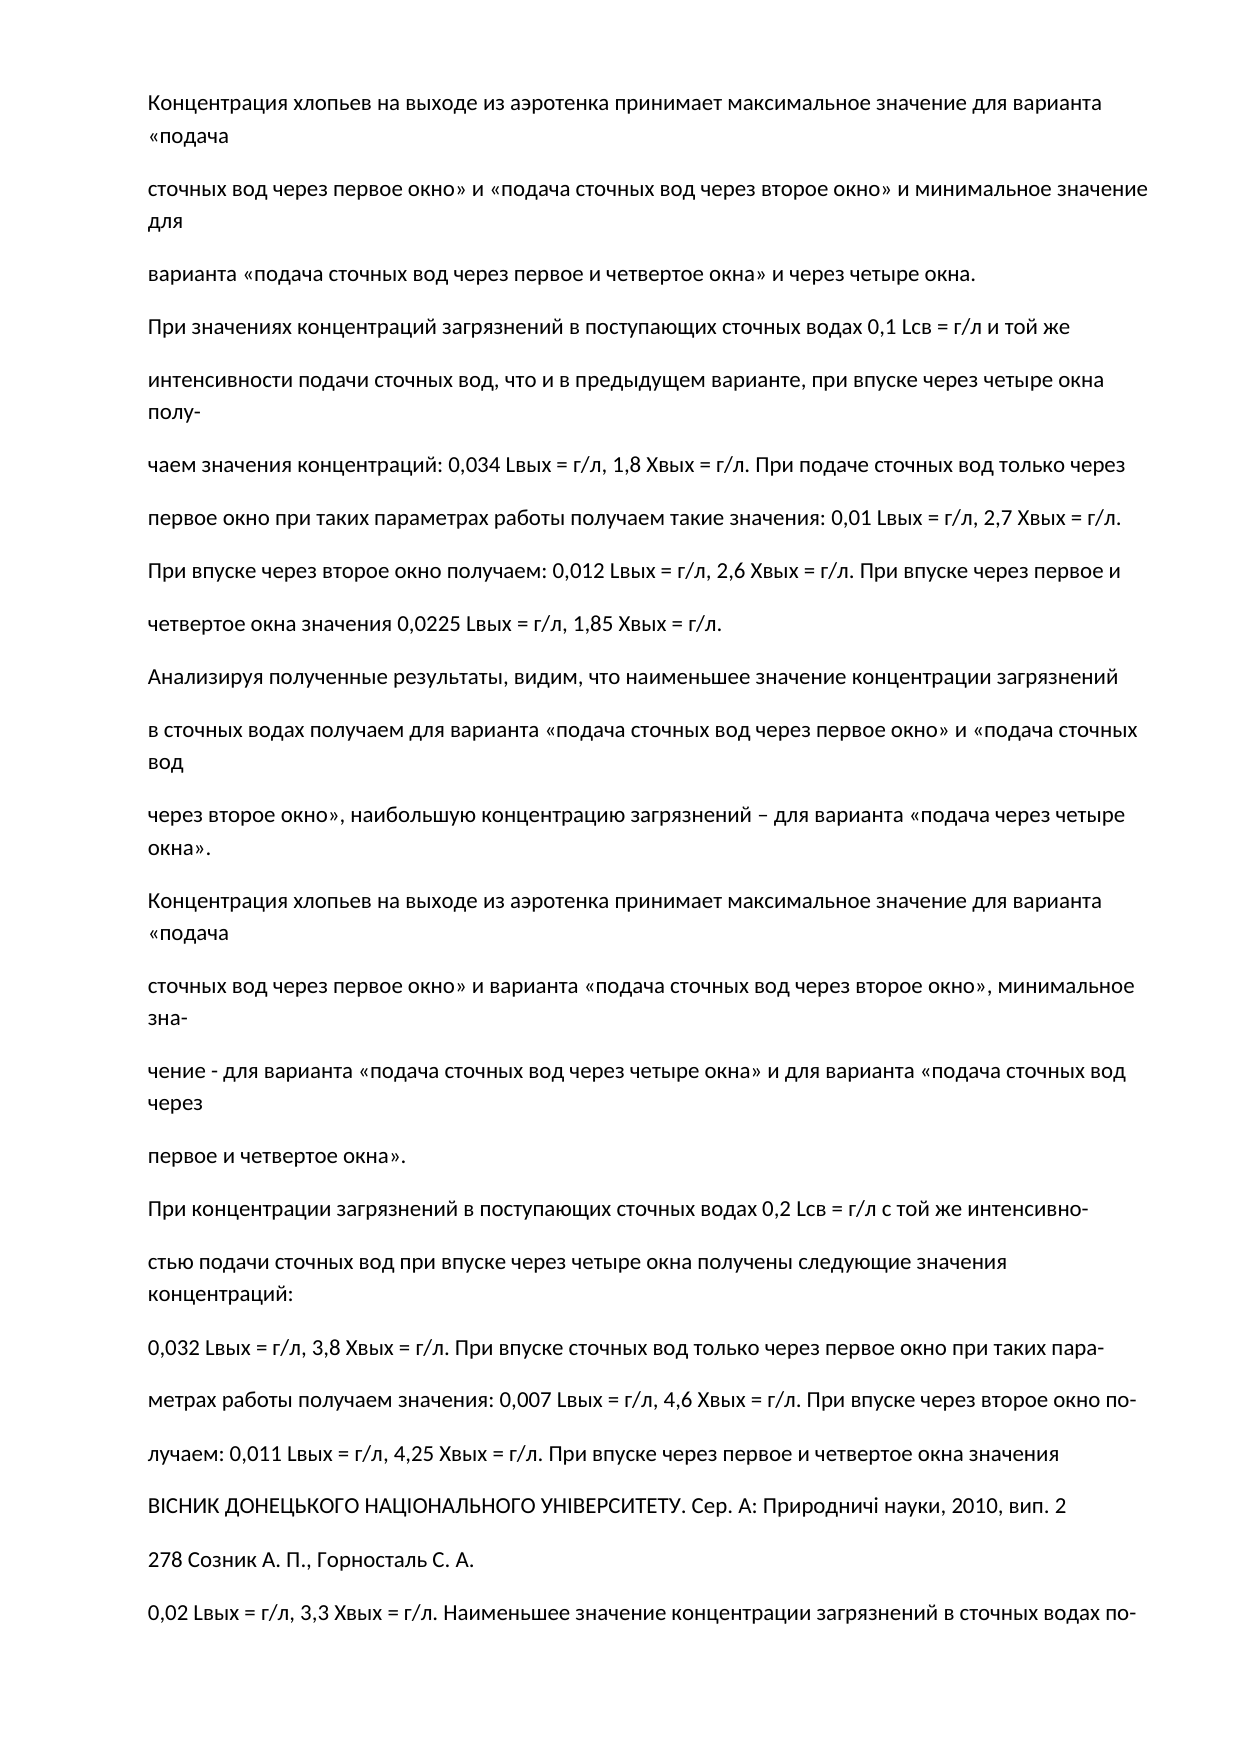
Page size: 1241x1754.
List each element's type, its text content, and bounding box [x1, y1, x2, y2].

text Концентрация хлопьев на выходе из аэротенка принимает максимальное значение для варианта «подача [148, 886, 1152, 946]
text в сточных водах получаем для варианта «подача сточных вод через первое окно» и «подача сточных вод [148, 715, 1152, 776]
text Анализируя полученные результаты, видим, что наименьшее значение концентрации загрязнений [148, 662, 1152, 690]
text 0,02 Lвых = г/л, 3,3 Xвых = г/л. Наименьшее значение концентрации загрязнений в сточных водах по- [148, 1598, 1152, 1626]
text При значениях концентраций загрязнений в поступающих сточных водах 0,1 Lсв = г/л и той же [148, 312, 1152, 340]
text При впуске через второе окно получаем: 0,012 Lвых = г/л, 2,6 Xвых = г/л. При впуске через первое и [148, 556, 1152, 584]
text лучаем: 0,011 Lвых = г/л, 4,25 Xвых = г/л. При впуске через первое и четвертое окна значения [148, 1439, 1152, 1467]
text Концентрация хлопьев на выходе из аэротенка принимает максимальное значение для варианта «подача [148, 88, 1152, 149]
text первое и четвертое окна». [148, 1141, 1152, 1169]
text варианта «подача сточных вод через первое и четвертое окна» и через четыре окна. [148, 259, 1152, 287]
text первое окно при таких параметрах работы получаем такие значения: 0,01 Lвых = г/л, 2,7 Xвых = г/л. [148, 503, 1152, 531]
text чение - для варианта «подача сточных вод через четыре окна» и для варианта «подача сточных вод через [148, 1056, 1152, 1116]
text 278 Созник А. П., Горносталь С. А. [148, 1545, 1152, 1573]
text сточных вод через первое окно» и варианта «подача сточных вод через второе окно», минимальное зна- [148, 971, 1152, 1031]
text При концентрации загрязнений в поступающих сточных водах 0,2 Lсв = г/л с той же интенсивно- [148, 1194, 1152, 1222]
text чаем значения концентраций: 0,034 Lвых = г/л, 1,8 Xвых = г/л. При подаче сточных вод только через [148, 450, 1152, 478]
text интенсивности подачи сточных вод, что и в предыдущем варианте, при впуске через четыре окна полу- [148, 365, 1152, 425]
text сточных вод через первое окно» и «подача сточных вод через второе окно» и минимальное значение для [148, 174, 1152, 234]
text ВІСНИК ДОНЕЦЬКОГО НАЦІОНАЛЬНОГО УНІВЕРСИТЕТУ. Сер. А: Природничі науки, 2010, вип. 2 [148, 1492, 1152, 1520]
text 0,032 Lвых = г/л, 3,8 Xвых = г/л. При впуске сточных вод только через первое окно при таких пара- [148, 1333, 1152, 1361]
text метрах работы получаем значения: 0,007 Lвых = г/л, 4,6 Xвых = г/л. При впуске через второе окно по- [148, 1386, 1152, 1414]
text через второе окно», наибольшую концентрацию загрязнений – для варианта «подача через четыре окна». [148, 801, 1152, 861]
text стью подачи сточных вод при впуске через четыре окна получены следующие значения концентраций: [148, 1247, 1152, 1308]
text четвертое окна значения 0,0225 Lвых = г/л, 1,85 Xвых = г/л. [148, 609, 1152, 637]
